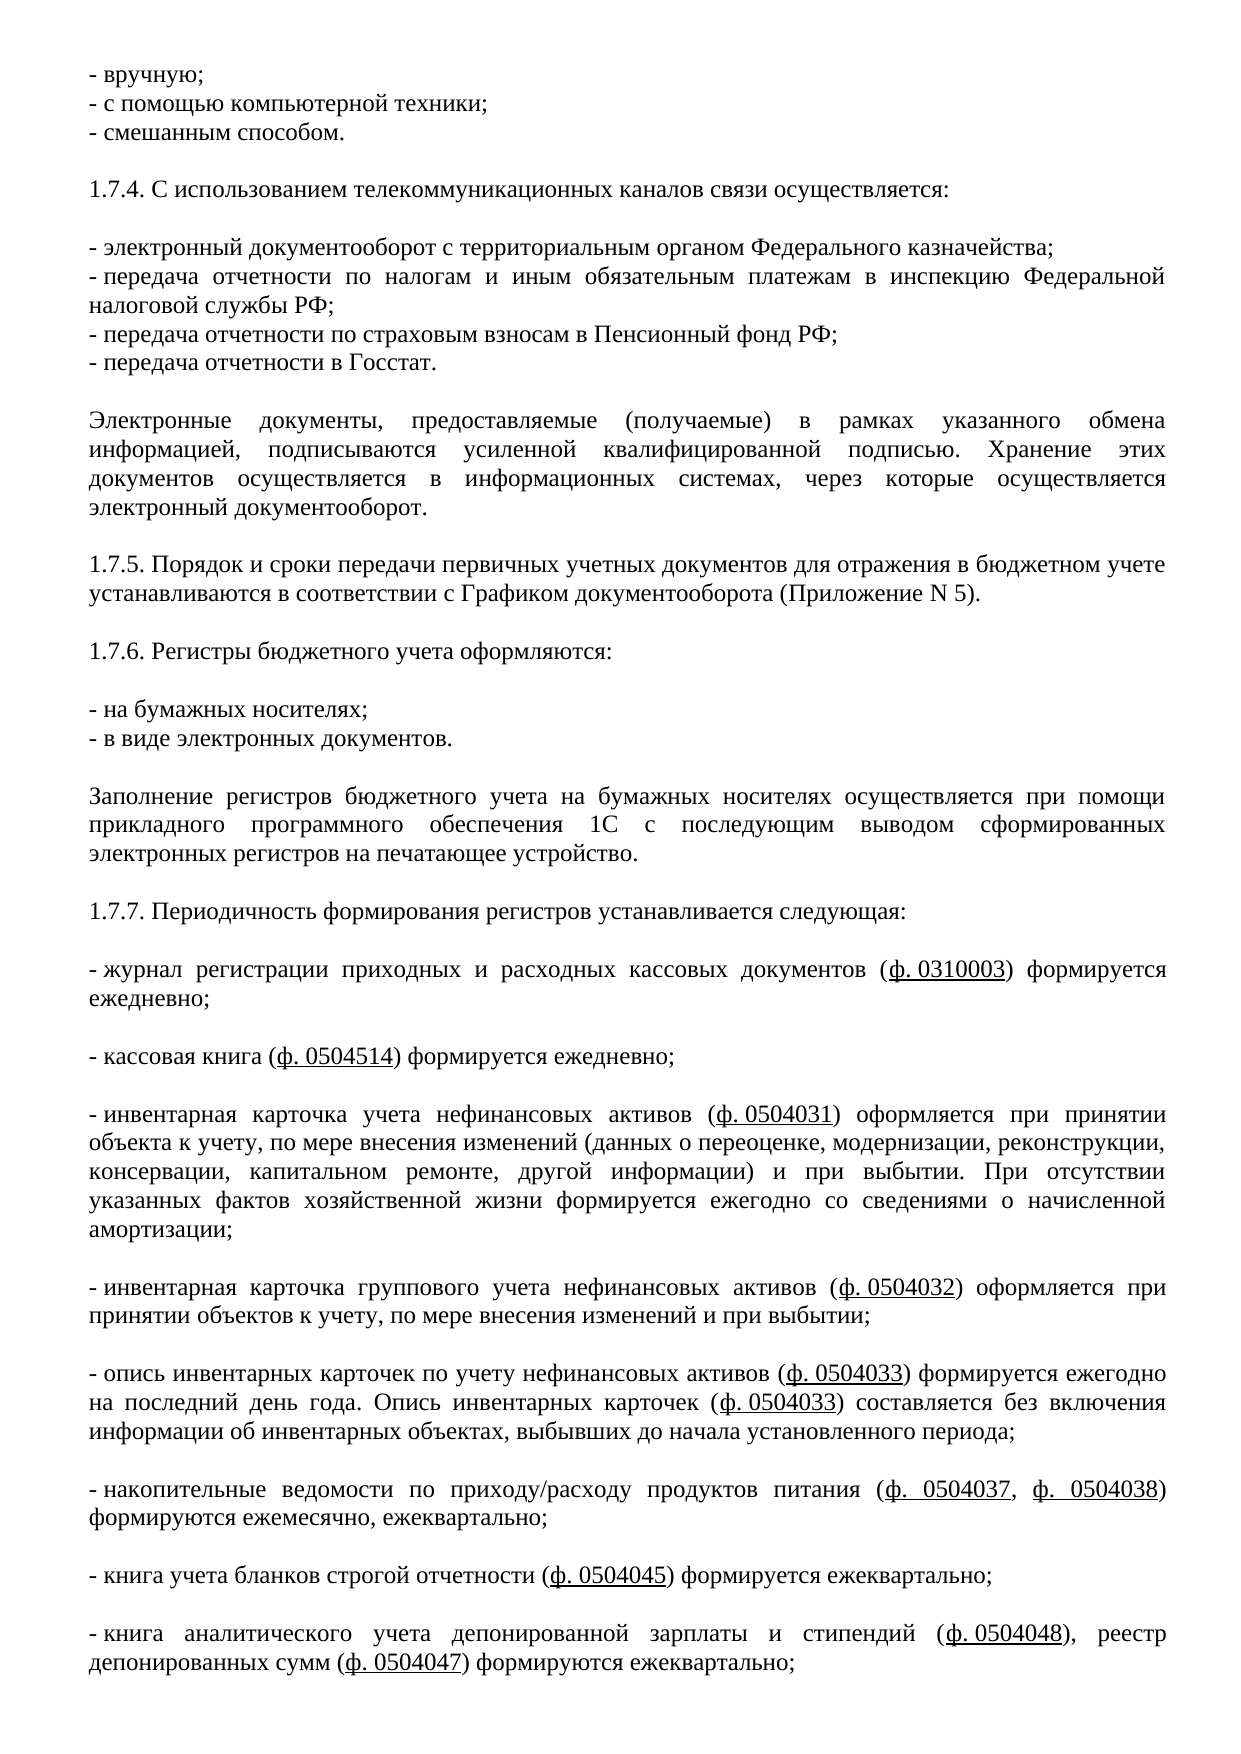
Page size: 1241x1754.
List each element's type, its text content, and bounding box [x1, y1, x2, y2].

text - на бумажных носителях; [89, 694, 1167, 723]
text - кассовая книга (ф. 0504514) формируется ежедневно; [89, 1041, 1167, 1069]
text - передача отчетности по страховым взносам в Пенсионный фонд РФ; [89, 319, 1167, 347]
text Заполнение регистров бюджетного учета на бумажных носителях осуществляется при помощи прикладного программного обеспечения 1С с последующим выводом сформированных электронных регистров на печатающее устройство. [89, 781, 1167, 867]
text - журнал регистрации приходных и расходных кассовых документов (ф. 0310003) формируется ежедневно; [89, 954, 1167, 1012]
text - накопительные ведомости по приходу/расходу продуктов питания (ф. 0504037, ф. 0504038) формируются ежемесячно, ежеквартально; [89, 1474, 1167, 1531]
text - передача отчетности по налогам и иным обязательным платежам в инспекцию Федеральной налоговой службы РФ; [89, 261, 1167, 319]
text 1.7.6. Регистры бюджетного учета оформляются: [89, 636, 1167, 665]
text - в виде электронных документов. [89, 723, 1167, 752]
text - книга аналитического учета депонированной зарплаты и стипендий (ф. 0504048), реестр депонированных сумм (ф. 0504047) формируются ежеквартально; [89, 1618, 1167, 1676]
text 1.7.7. Периодичность формирования регистров устанавливается следующая: [89, 896, 1167, 925]
text 1.7.5. Порядок и сроки передачи первичных учетных документов для отражения в бюджетном учете устанавливаются в соответствии с Графиком документооборота (Приложение N 5). [89, 549, 1167, 607]
text - электронный документооборот с территориальным органом Федерального казначейства; [89, 232, 1167, 261]
text - смешанным способом. [89, 117, 1167, 145]
text - вручную; [89, 59, 1167, 88]
text - инвентарная карточка учета нефинансовых активов (ф. 0504031) оформляется при принятии объекта к учету, по мере внесения изменений (данных о переоценке, модернизации, реконструкции, консервации, капитальном ремонте, другой информации) и при выбытии. При отсутствии указанных фактов хозяйственной жизни формируется ежегодно со сведениями о начисленной амортизации; [89, 1099, 1167, 1242]
text - передача отчетности в Госстат. [89, 347, 1167, 376]
text - книга учета бланков строгой отчетности (ф. 0504045) формируется ежеквартально; [89, 1560, 1167, 1589]
text - опись инвентарных карточек по учету нефинансовых активов (ф. 0504033) формируется ежегодно на последний день года. Опись инвентарных карточек (ф. 0504033) составляется без включения информации об инвентарных объектах, выбывших до начала установленного периода; [89, 1358, 1167, 1444]
text 1.7.4. С использованием телекоммуникационных каналов связи осуществляется: [89, 174, 1167, 203]
text - с помощью компьютерной техники; [89, 88, 1167, 117]
text Электронные документы, предоставляемые (получаемые) в рамках указанного обмена информацией, подписываются усиленной квалифицированной подписью. Хранение этих документов осуществляется в информационных системах, через которые осуществляется электронный документооборот. [89, 405, 1167, 520]
text - инвентарная карточка группового учета нефинансовых активов (ф. 0504032) оформляется при принятии объектов к учету, по мере внесения изменений и при выбытии; [89, 1272, 1167, 1329]
